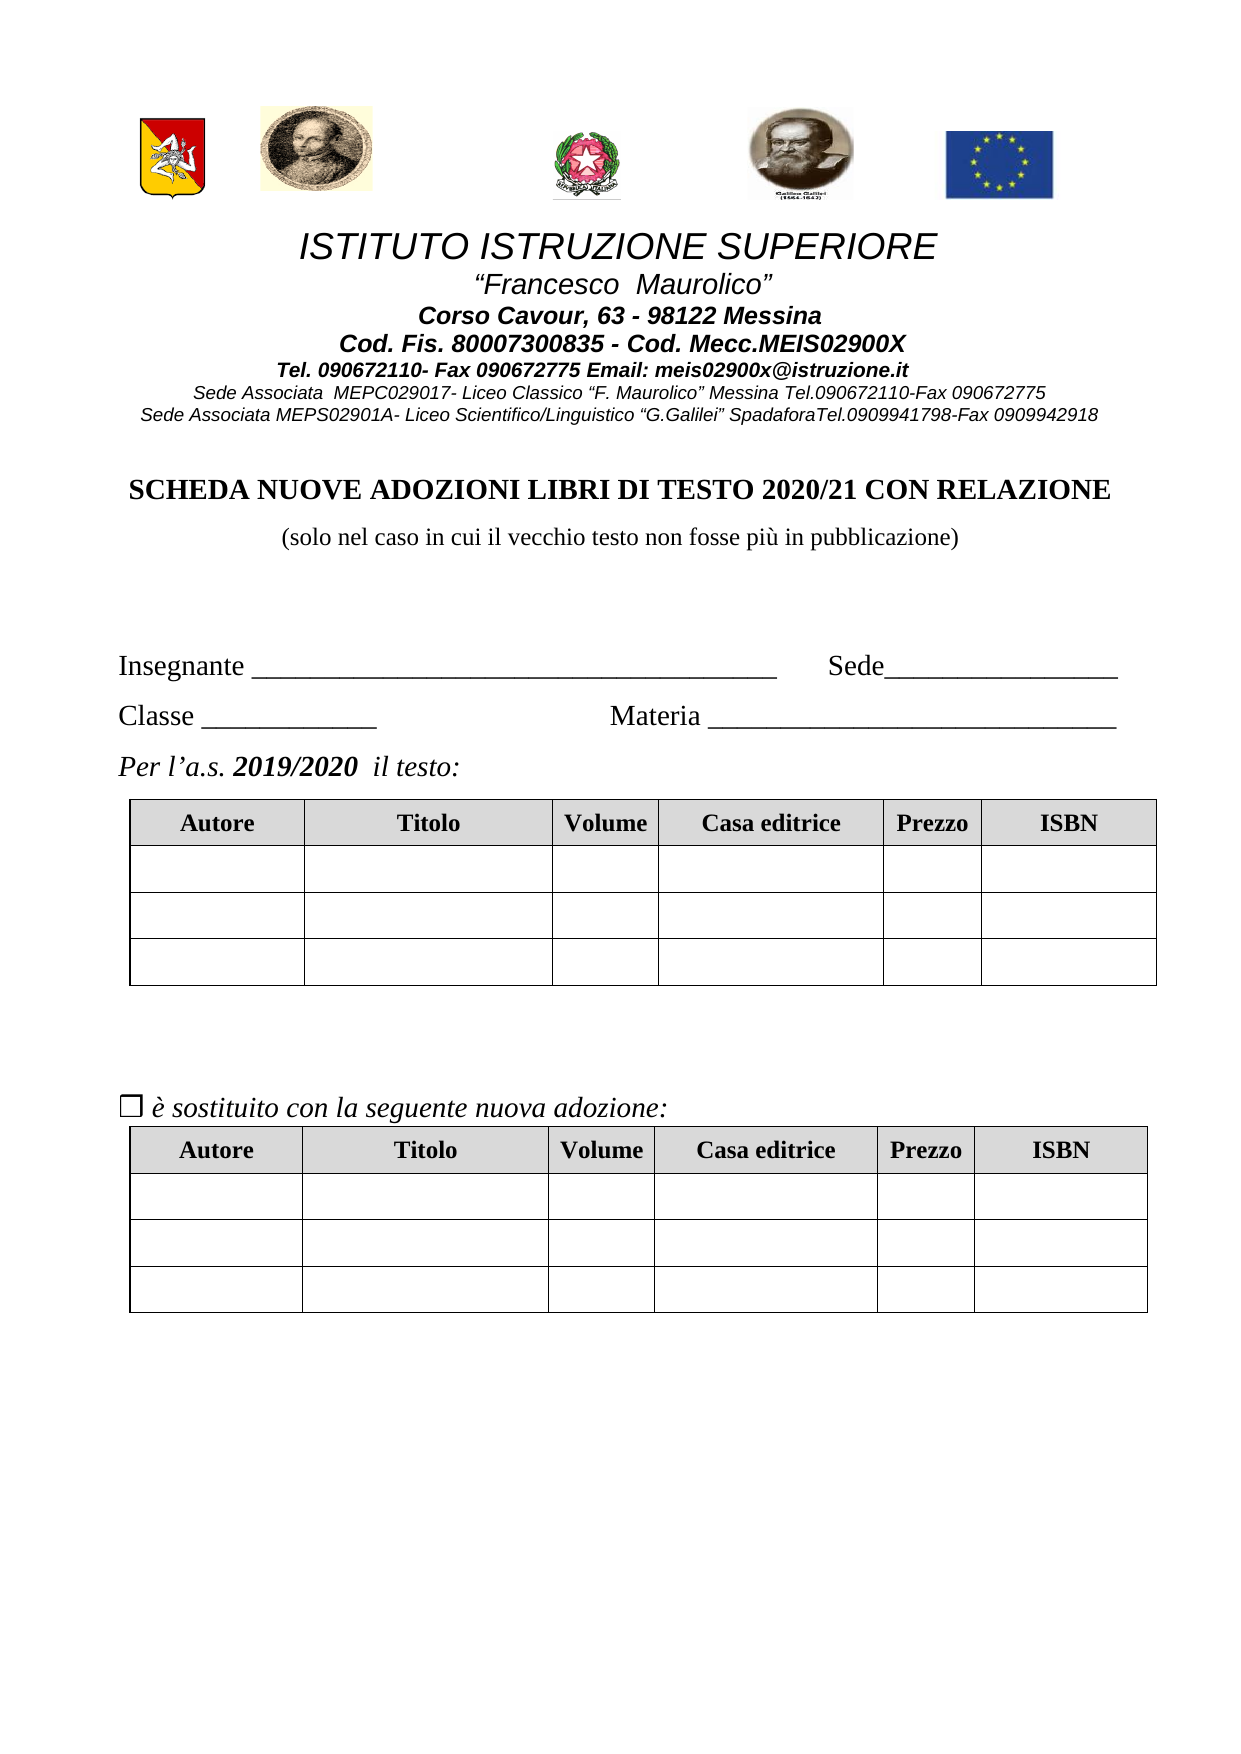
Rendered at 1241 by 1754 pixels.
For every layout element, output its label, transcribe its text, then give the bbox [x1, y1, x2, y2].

table_cell [655, 1174, 877, 1219]
table_cell [549, 1174, 654, 1219]
table_cell [305, 893, 552, 938]
text Sede Associata MEPS02901A- Liceo Scientifico/Linguistico “G.Galilei” SpadaforaTel.0909941798-Fax 0909942918 [118, 404, 1122, 425]
table_cell [982, 846, 1156, 892]
table_header Volume [553, 800, 658, 845]
text “Francesco Maurolico” [118, 267, 1122, 301]
table_cell [549, 1267, 654, 1312]
table_cell [303, 1267, 548, 1312]
table_header Prezzo [878, 1127, 974, 1173]
table_cell [303, 1174, 548, 1219]
table_header Autore [131, 1127, 302, 1173]
picture [747, 107, 854, 200]
text Sede Associata MEPC029017- Liceo Classico “F. Maurolico” Messina Tel.090672110-Fax 090672775 [118, 382, 1122, 404]
table_cell [655, 1267, 877, 1312]
table_cell [305, 939, 552, 985]
table_cell [305, 846, 552, 892]
text ISTITUTO ISTRUZIONE SUPERIORE [118, 224, 1122, 267]
table_header Titolo [303, 1127, 548, 1173]
table_cell [131, 939, 304, 985]
picture [260, 106, 373, 191]
table_cell [975, 1174, 1147, 1219]
table_cell [878, 1174, 974, 1219]
table_cell [975, 1267, 1147, 1312]
table_cell [553, 893, 658, 938]
table_cell [982, 939, 1156, 985]
table_cell [884, 893, 981, 938]
table_cell [655, 1220, 877, 1266]
table_header Titolo [305, 800, 552, 845]
picture [900, 131, 1101, 200]
text Cod. Fis. 80007300835 - Cod. Mecc.MEIS02900X [118, 329, 1122, 358]
table_cell (solo nel caso in cui il vecchio testo non fosse più in pubblicazione) [113, 514, 1127, 559]
text Classe ____________ Materia ____________________________ [118, 698, 1122, 732]
text Tel. 090672110- Fax 090672775 Email: meis02900x@istruzione.it [118, 358, 1122, 382]
table_header Casa editrice [655, 1127, 877, 1173]
picture [552, 131, 621, 200]
table_cell [131, 1220, 302, 1266]
table_cell [982, 893, 1156, 938]
table_cell [878, 1267, 974, 1312]
table_cell [884, 846, 981, 892]
table_header Autore [131, 800, 304, 845]
table_cell [659, 846, 883, 892]
text Insegnante ____________________________________ Sede________________ [118, 648, 1122, 682]
table_cell [878, 1220, 974, 1266]
table_cell [659, 893, 883, 938]
table_cell [975, 1220, 1147, 1266]
table_cell [659, 939, 883, 985]
table_header ISBN [975, 1127, 1147, 1173]
table_header Casa editrice [659, 800, 883, 845]
table_cell [549, 1220, 654, 1266]
table_header SCHEDA NUOVE ADOZIONI LIBRI DI TESTO 2020/21 CON RELAZIONE [113, 464, 1127, 514]
table_header ISBN [982, 800, 1156, 845]
text ❒ è sostituito con la seguente nuova adozione: [118, 1086, 1122, 1126]
table_cell [303, 1220, 548, 1266]
table_cell [131, 846, 304, 892]
text Corso Cavour, 63 - 98122 Messina [118, 301, 1122, 329]
table_header Prezzo [884, 800, 981, 845]
table_cell [131, 1267, 302, 1312]
table_header Volume [549, 1127, 654, 1173]
table_cell [884, 939, 981, 985]
table_cell [131, 1174, 302, 1219]
table_cell [553, 846, 658, 892]
picture [139, 117, 206, 200]
table_cell [553, 939, 658, 985]
table_cell [131, 893, 304, 938]
text Per l’a.s. 2019/2020 il testo: [118, 749, 1122, 782]
